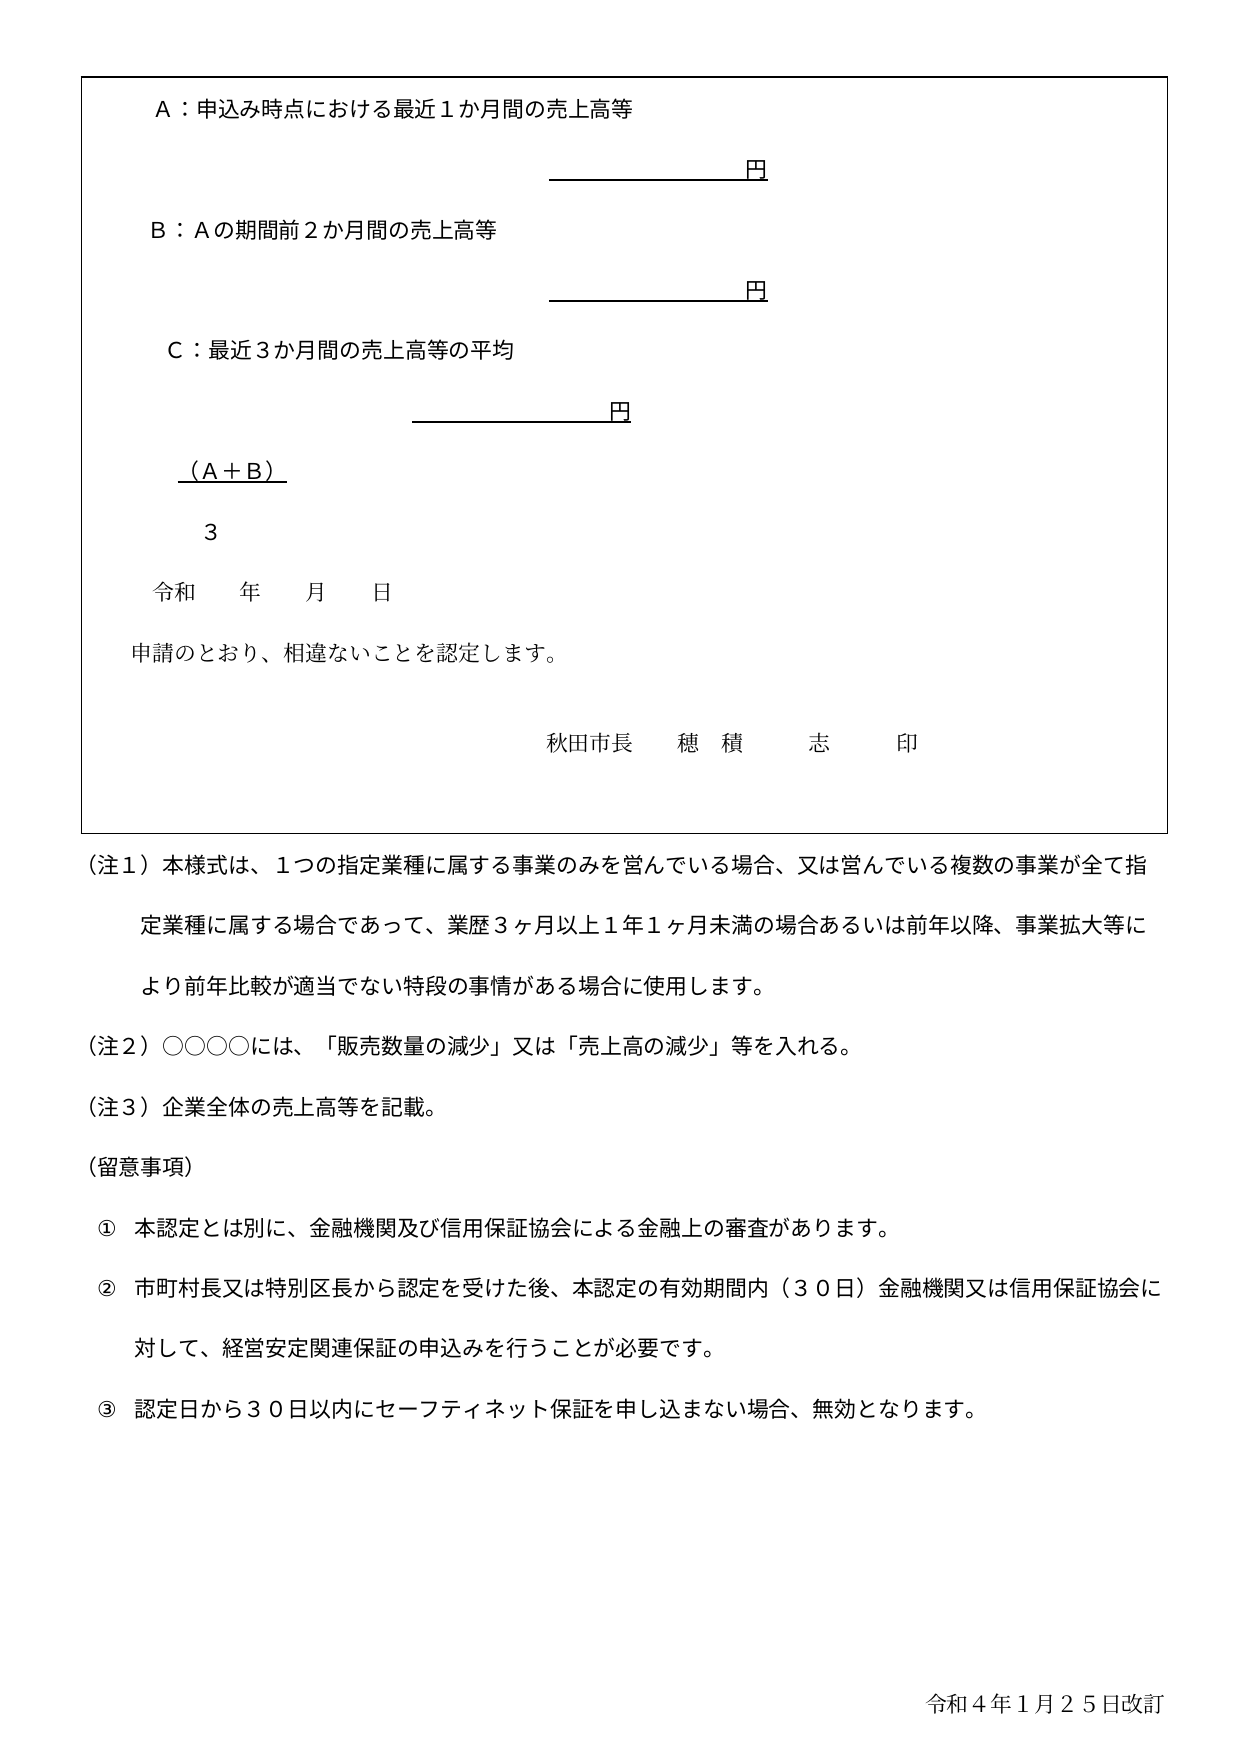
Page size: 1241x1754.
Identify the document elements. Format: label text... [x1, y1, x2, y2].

text （注２）○○○○には、「販売数量の減少」又は「売上高の減少」等を入れる。 [75, 1015, 1165, 1075]
list 本認定とは別に、金融機関及び信用保証協会による金融上の審査があります。 [97, 1196, 1165, 1257]
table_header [82, 78, 1167, 833]
text （注１）本様式は、１つの指定業種に属する事業のみを営んでいる場合、又は営んでいる複数の事業が全て指定業種に属する場合であって、業歴３ヶ月以上１年１ヶ月未満の場合あるいは前年以降、事業拡大等により前年比較が適当でない特段の事情がある場合に使用します。 [75, 834, 1165, 1015]
text （注３）企業全体の売上高等を記載。 [75, 1075, 1165, 1136]
text （留意事項） [75, 1136, 1165, 1196]
list 認定日から３０日以内にセーフティネット保証を申し込まない場合、無効となります。 [97, 1377, 1165, 1438]
list 市町村長又は特別区長から認定を受けた後、本認定の有効期間内（３０日）金融機関又は信用保証協会に対して、経営安定関連保証の申込みを行うことが必要です。 [97, 1257, 1165, 1377]
